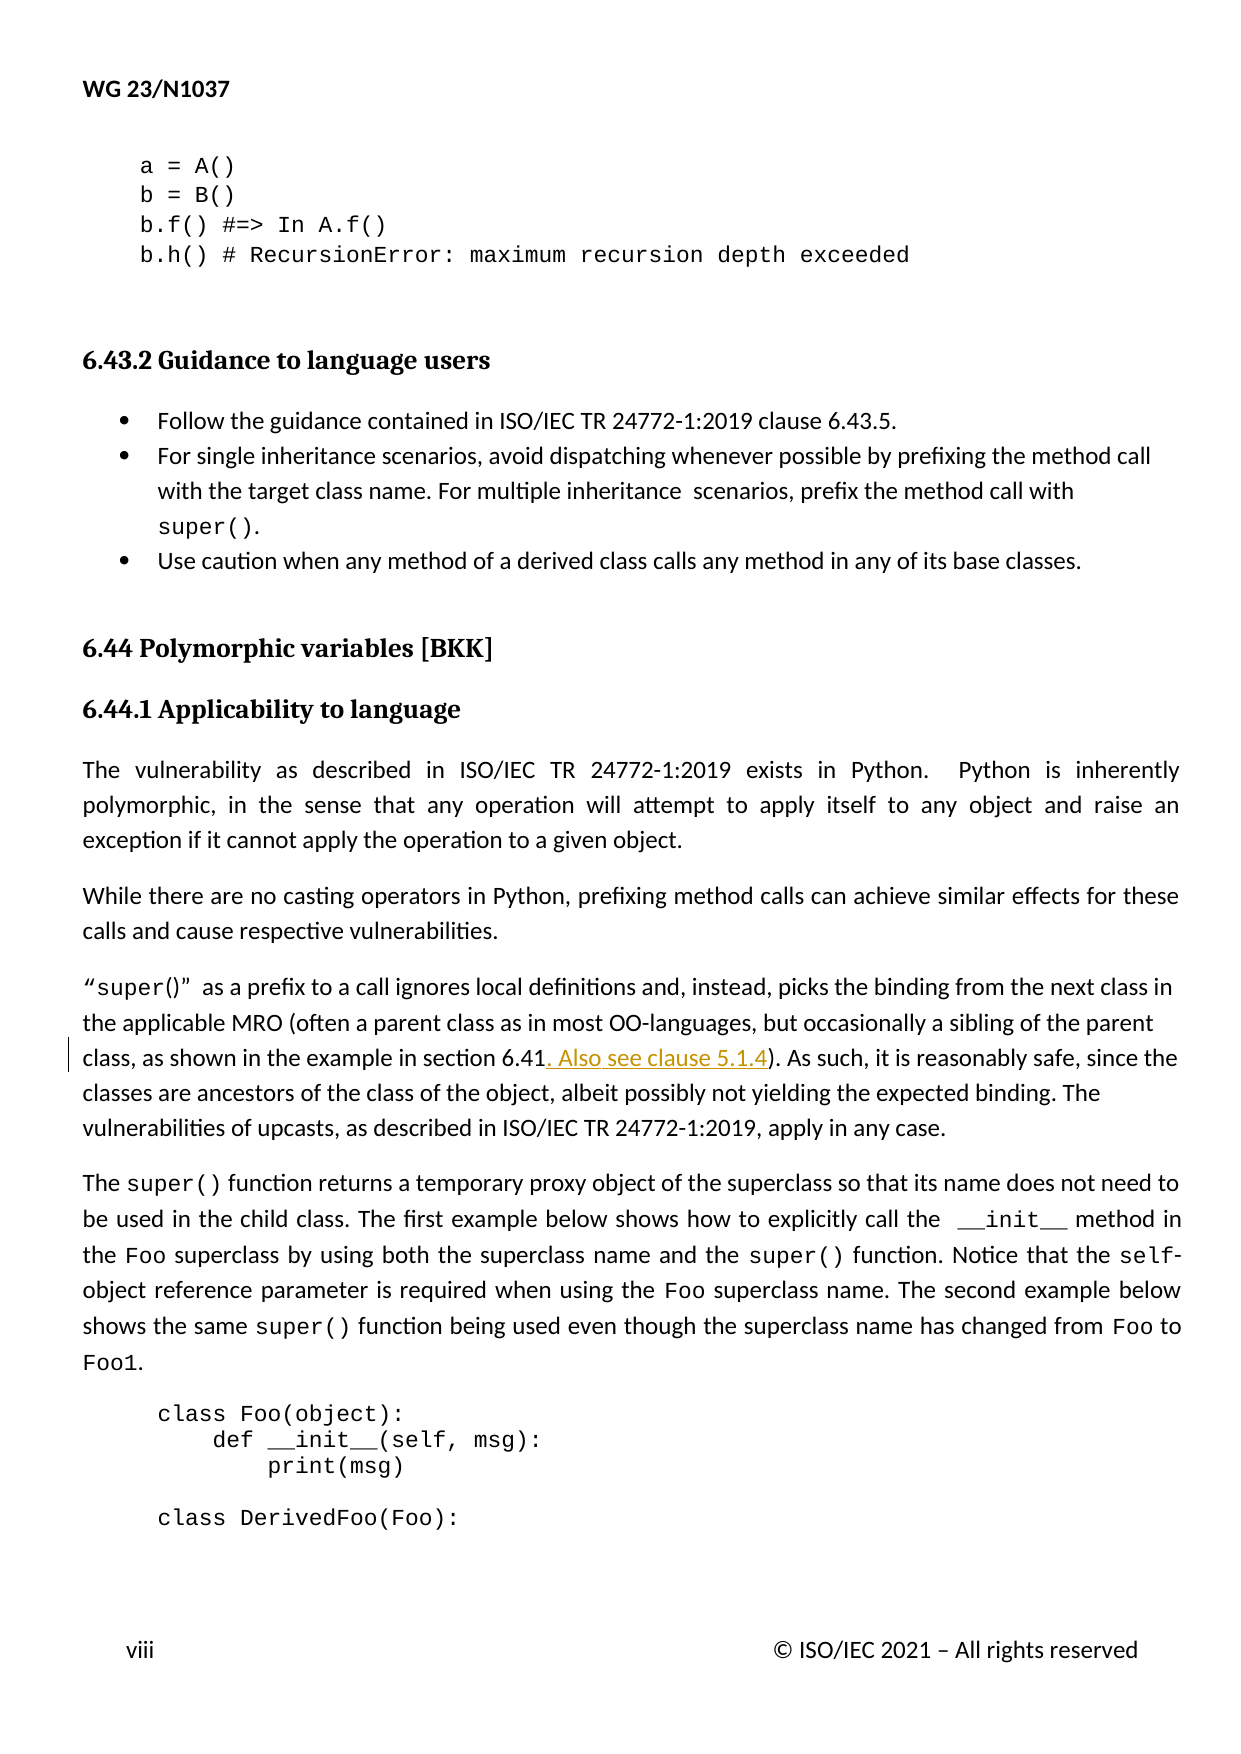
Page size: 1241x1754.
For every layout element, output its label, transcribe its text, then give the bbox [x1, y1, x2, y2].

subtitle 6.44.1 Applicability to language [82, 694, 1182, 725]
list Use caution when any method of a derived class calls any method in any of its base classes. [120, 546, 1182, 576]
subtitle 6.44 Polymorphic variables [BKK] [82, 633, 1182, 665]
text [139, 154, 1167, 269]
subtitle 6.43.2 Guidance to language users [82, 345, 1182, 376]
text The vulnerability as described in ISO/IEC TR 24772-1:2019 exists in Python. Python is inherently polymorphic, in the sense that any operation will attempt to apply itself to any object and raise an exception if it cannot apply the operation to a given object. [82, 754, 1182, 855]
text “super()” as a prefix to a call ignores local definitions and, instead, picks the binding from the next class in the applicable MRO (often a parent class as in most OO-languages, but occasionally a sibling of the parent class, as shown in the example in section 6.41). As such, it is reasonably safe, since the classes are ancestors of the class of the object, albeit possibly not yielding the expected binding. The vulnerabilities of upcasts, as described in ISO/IEC TR 24772-1:2019, apply in any case. [82, 971, 1182, 1142]
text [157, 1402, 1182, 1532]
text The super() function returns a temporary proxy object of the superclass so that its name does not need to be used in the child class. The first example below shows how to explicitly call the __init__ method in the Foo superclass by using both the superclass name and the super() function. Notice that the self-object reference parameter is required when using the Foo superclass name. The second example below shows the same super() function being used even though the superclass name has changed from Foo to Foo1. [82, 1167, 1182, 1377]
list Follow the guidance contained in ISO/IEC TR 24772-1:2019 clause 6.43.5. [120, 405, 1182, 435]
list For single inheritance scenarios, avoid dispatching whenever possible by prefixing the method call with the target class name. For multiple inheritance scenarios, prefix the method call with super(). [120, 440, 1182, 541]
text While there are no casting operators in Python, prefixing method calls can achieve similar effects for these calls and cause respective vulnerabilities. [82, 880, 1182, 946]
